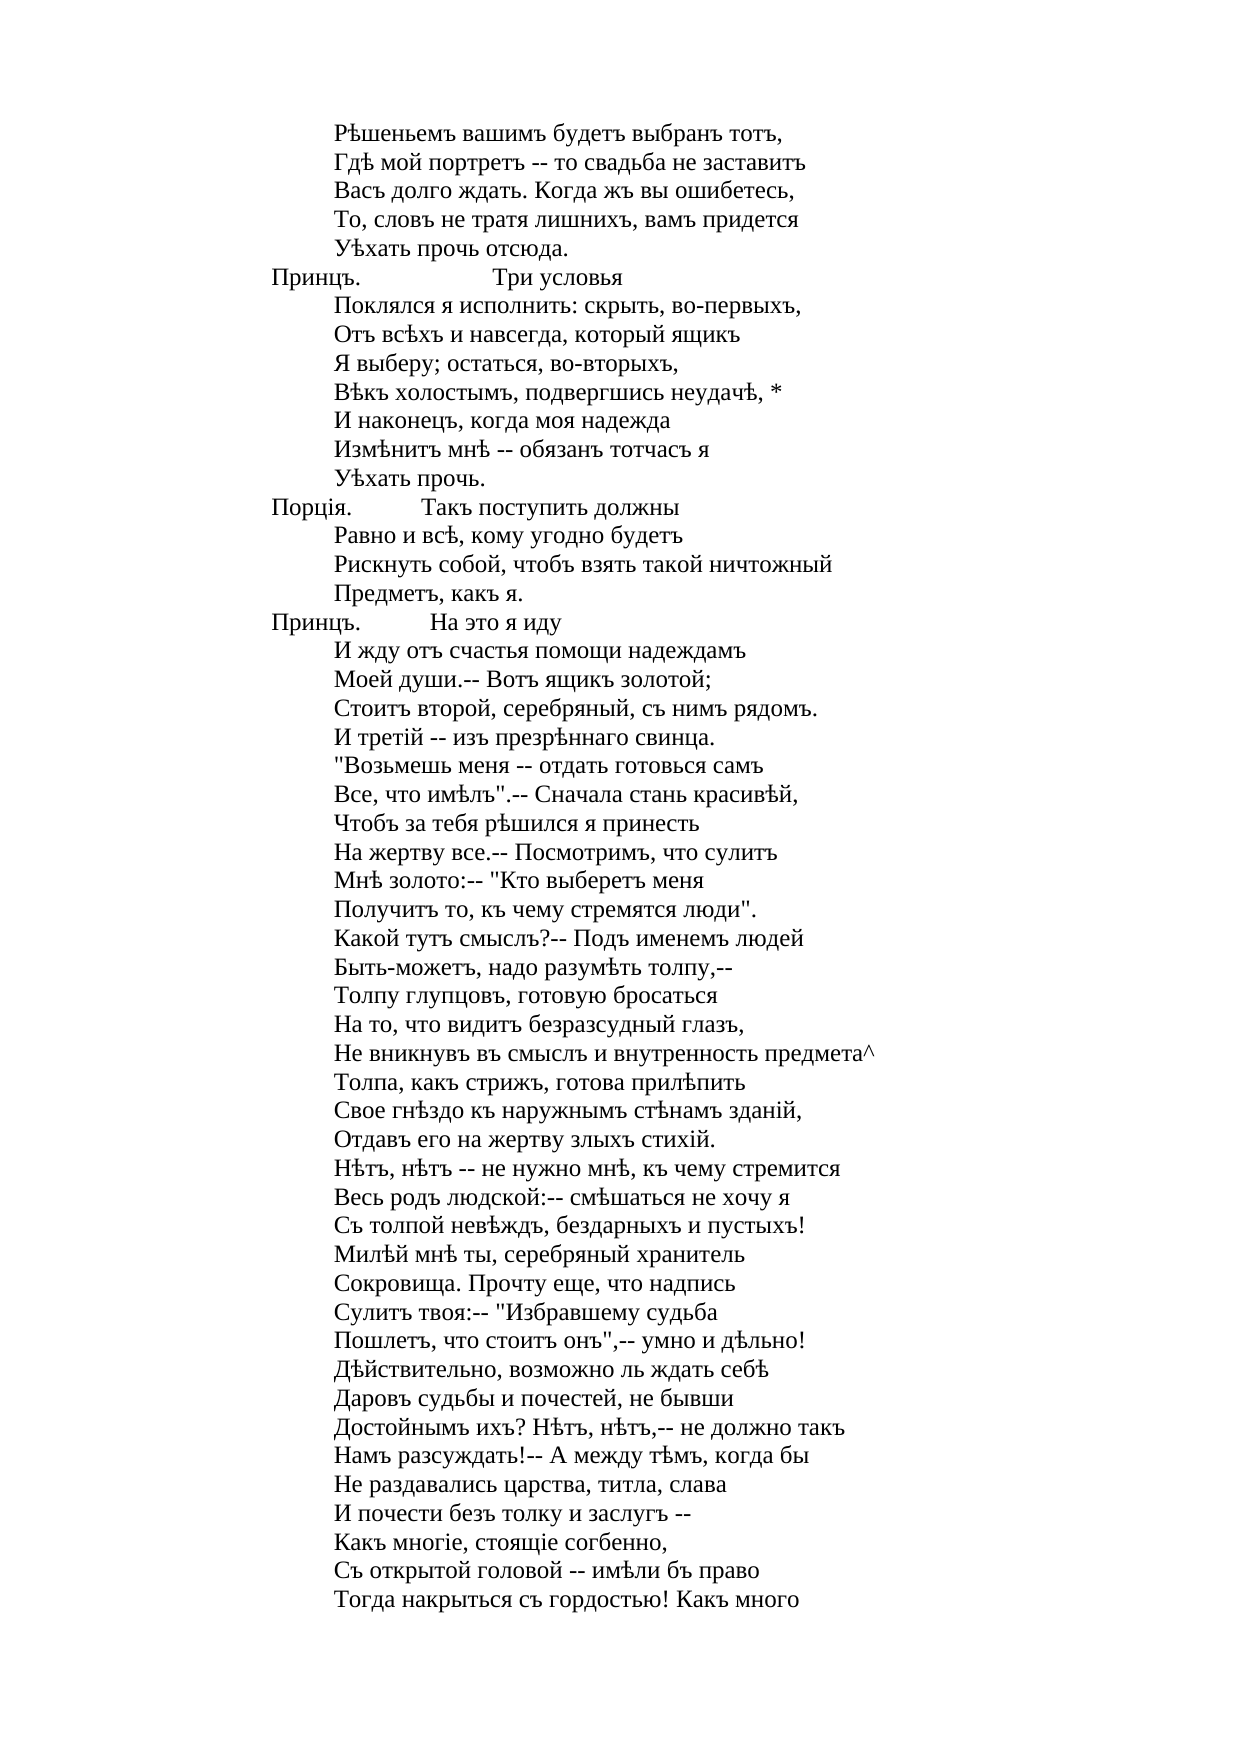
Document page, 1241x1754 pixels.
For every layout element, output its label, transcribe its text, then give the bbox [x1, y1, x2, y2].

text Быть-можетъ, надо разумѣть толпу,-- [252, 952, 1152, 981]
text Предметъ, какъ я. [252, 578, 1152, 607]
text Намъ разсуждать!-- А между тѣмъ, когда бы [252, 1441, 1152, 1469]
text Равно и всѣ, кому угодно будетъ [252, 521, 1152, 549]
text Рискнуть собой, чтобъ взять такой ничтожный [252, 549, 1152, 578]
text Даровъ судьбы и почестей, не бывши [252, 1383, 1152, 1412]
text Рѣшеньемъ вашимъ будетъ выбранъ тотъ, [252, 118, 1152, 147]
text На то, что видитъ безразсудный глазъ, [252, 1009, 1152, 1038]
text Отъ всѣхъ и навсегда, который ящикъ [252, 319, 1152, 348]
text Достойнымъ ихъ? Нѣтъ, нѣтъ,-- не должно такъ [252, 1412, 1152, 1441]
text Васъ долго ждать. Когда жъ вы ошибетесь, [252, 176, 1152, 204]
text Чтобъ за тебя рѣшился я принесть [252, 808, 1152, 837]
text И жду отъ счастья помощи надеждамъ [252, 636, 1152, 664]
text Сокровища. Прочту еще, что надпись [252, 1268, 1152, 1297]
text Сулитъ твоя:-- "Избравшему судьба [252, 1297, 1152, 1326]
text Вѣкъ холостымъ, подвергшись неудачѣ, * [252, 377, 1152, 406]
text И почести безъ толку и заслугъ -- [252, 1498, 1152, 1527]
text Поклялся я исполнить: скрыть, во-первыхъ, [252, 291, 1152, 319]
text Уѣхать прочь отсюда. [252, 233, 1152, 262]
text Свое гнѣздо къ наружнымъ стѣнамъ зданій, [252, 1096, 1152, 1124]
text Гдѣ мой портретъ -- то свадьба не заставитъ [252, 147, 1152, 176]
text Порція. Такъ поступить должны [252, 492, 1152, 521]
text И третій -- изъ презрѣннаго свинца. [252, 722, 1152, 751]
text "Возьмешь меня -- отдать готовься самъ [252, 751, 1152, 779]
text Отдавъ его на жертву злыхъ стихій. [252, 1124, 1152, 1153]
text Стоитъ второй, серебряный, съ нимъ рядомъ. [252, 693, 1152, 722]
text Милѣй мнѣ ты, серебряный хранитель [252, 1239, 1152, 1268]
text Мнѣ золото:-- "Кто выберетъ меня [252, 866, 1152, 894]
text Пошлетъ, что стоитъ онъ",-- умно и дѣльно! [252, 1326, 1152, 1354]
text Толпа, какъ стрижъ, готова прилѣпить [252, 1067, 1152, 1096]
text Принцъ. На это я иду [252, 607, 1152, 636]
text Не вникнувъ въ смыслъ и внутренность предмета^ [252, 1038, 1152, 1067]
text То, словъ не тратя лишнихъ, вамъ придется [252, 204, 1152, 233]
text Я выберу; остаться, во-вторыхъ, [252, 348, 1152, 377]
text Весь родъ людской:-- смѣшаться не хочу я [252, 1182, 1152, 1211]
text Уѣхать прочь. [252, 463, 1152, 492]
text Какой тутъ смыслъ?-- Подъ именемъ людей [252, 923, 1152, 952]
text Получитъ то, къ чему стремятся люди". [252, 894, 1152, 923]
text Нѣтъ, нѣтъ -- не нужно мнѣ, къ чему стремится [252, 1153, 1152, 1182]
text Не раздавались царства, титла, слава [252, 1469, 1152, 1498]
text Все, что имѣлъ".-- Сначала стань красивѣй, [252, 779, 1152, 808]
text Принцъ. Три условья [252, 262, 1152, 291]
text Съ толпой невѣждъ, бездарныхъ и пустыхъ! [252, 1211, 1152, 1239]
text Толпу глупцовъ, готовую бросаться [252, 981, 1152, 1009]
text Съ открытой головой -- имѣли бъ право [252, 1556, 1152, 1584]
text Дѣйствительно, возможно ль ждать себѣ [252, 1354, 1152, 1383]
text Тогда накрыться съ гордостью! Какъ много [252, 1584, 1152, 1613]
text Измѣнитъ мнѣ -- обязанъ тотчасъ я [252, 434, 1152, 463]
text На жертву все.-- Посмотримъ, что сулитъ [252, 837, 1152, 866]
text И наконецъ, когда моя надежда [252, 406, 1152, 434]
text Моей души.-- Вотъ ящикъ золотой; [252, 664, 1152, 693]
text Какъ многіе, стоящіе согбенно, [252, 1527, 1152, 1556]
